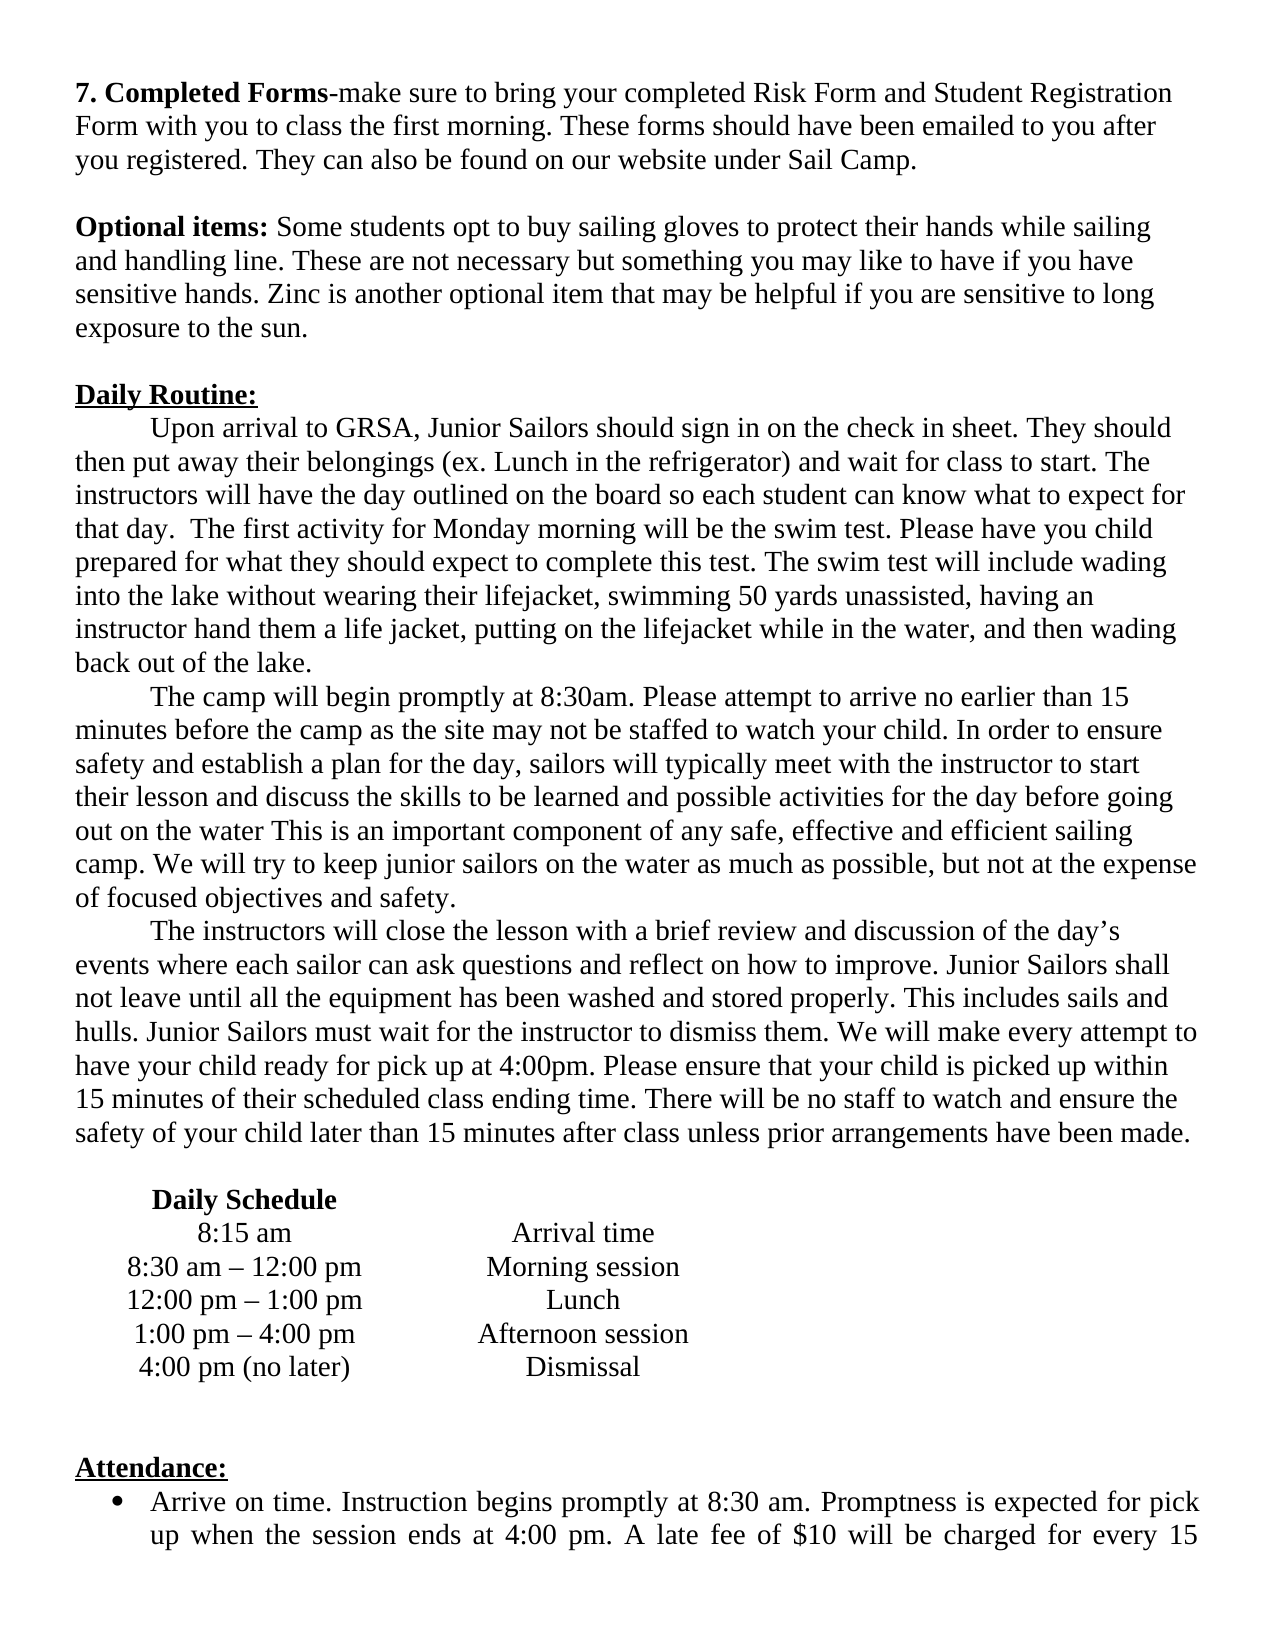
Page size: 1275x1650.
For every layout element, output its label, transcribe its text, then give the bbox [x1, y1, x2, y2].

text The camp will begin promptly at 8:30am. Please attempt to arrive no earlier than 15 minutes before the camp as the site may not be staffed to watch your child. In order to ensure safety and establish a plan for the day, sailors will typically meet with the instructor to start their lesson and discuss the skills to be learned and possible activities for the day before going out on the water This is an important component of any safe, effective and efficient sailing camp. We will try to keep junior sailors on the water as much as possible, but not at the expense of focused objectives and safety. [75, 679, 1200, 913]
text The instructors will close the lesson with a brief review and discussion of the day’s events where each sailor can ask questions and reflect on how to improve. Junior Sailors shall not leave until all the equipment has been washed and stored properly. This includes sails and hulls. Junior Sailors must wait for the instructor to dismiss them. We will make every attempt to have your child ready for pick up at 4:00pm. Please ensure that your child is picked up within 15 minutes of their scheduled class ending time. There will be no staff to watch and ensure the safety of your child later than 15 minutes after class unless prior arrangements have been made. [75, 913, 1200, 1148]
text Optional items: Some students opt to buy sailing gloves to protect their hands while sailing and handling line. These are not necessary but something you may like to have if you have sensitive hands. Zinc is another optional item that may be helpful if you are sensitive to long exposure to the sun. [75, 209, 1200, 343]
text Upon arrival to GRSA, Junior Sailors should sign in on the check in sheet. They should then put away their belongings (ex. Lunch in the refrigerator) and wait for class to start. The instructors will have the day outlined on the board so each student can know what to expect for that day. The first activity for Monday morning will be the swim test. Please have you child prepared for what they should expect to complete this test. The swim test will include wading into the lake without wearing their lifejacket, swimming 50 yards unassisted, having an instructor hand them a life jacket, putting on the lifejacket while in the water, and then wading back out of the lake. [75, 410, 1200, 679]
table_cell 8:30 am – 12:00 pm [75, 1249, 414, 1282]
table_header Arrival time [414, 1148, 752, 1249]
table_cell 4:00 pm (no later) [75, 1350, 414, 1383]
table_cell Dismissal [414, 1350, 752, 1383]
table_header Daily Schedule 8:15 am [75, 1148, 414, 1249]
table_cell 12:00 pm – 1:00 pm [75, 1283, 414, 1316]
text 7. Completed Forms-make sure to bring your completed Risk Form and Student Registration Form with you to class the first morning. These forms should have been emailed to you after you registered. They can also be found on our website under Sail Camp. [75, 75, 1200, 176]
table_cell Morning session [414, 1249, 752, 1282]
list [112, 1484, 1200, 1551]
text Attendance: [75, 1450, 1200, 1484]
table_cell Afternoon session [414, 1316, 752, 1349]
table_cell Lunch [414, 1283, 752, 1316]
text Daily Routine: [75, 377, 1200, 410]
table_cell 1:00 pm – 4:00 pm [75, 1316, 414, 1349]
